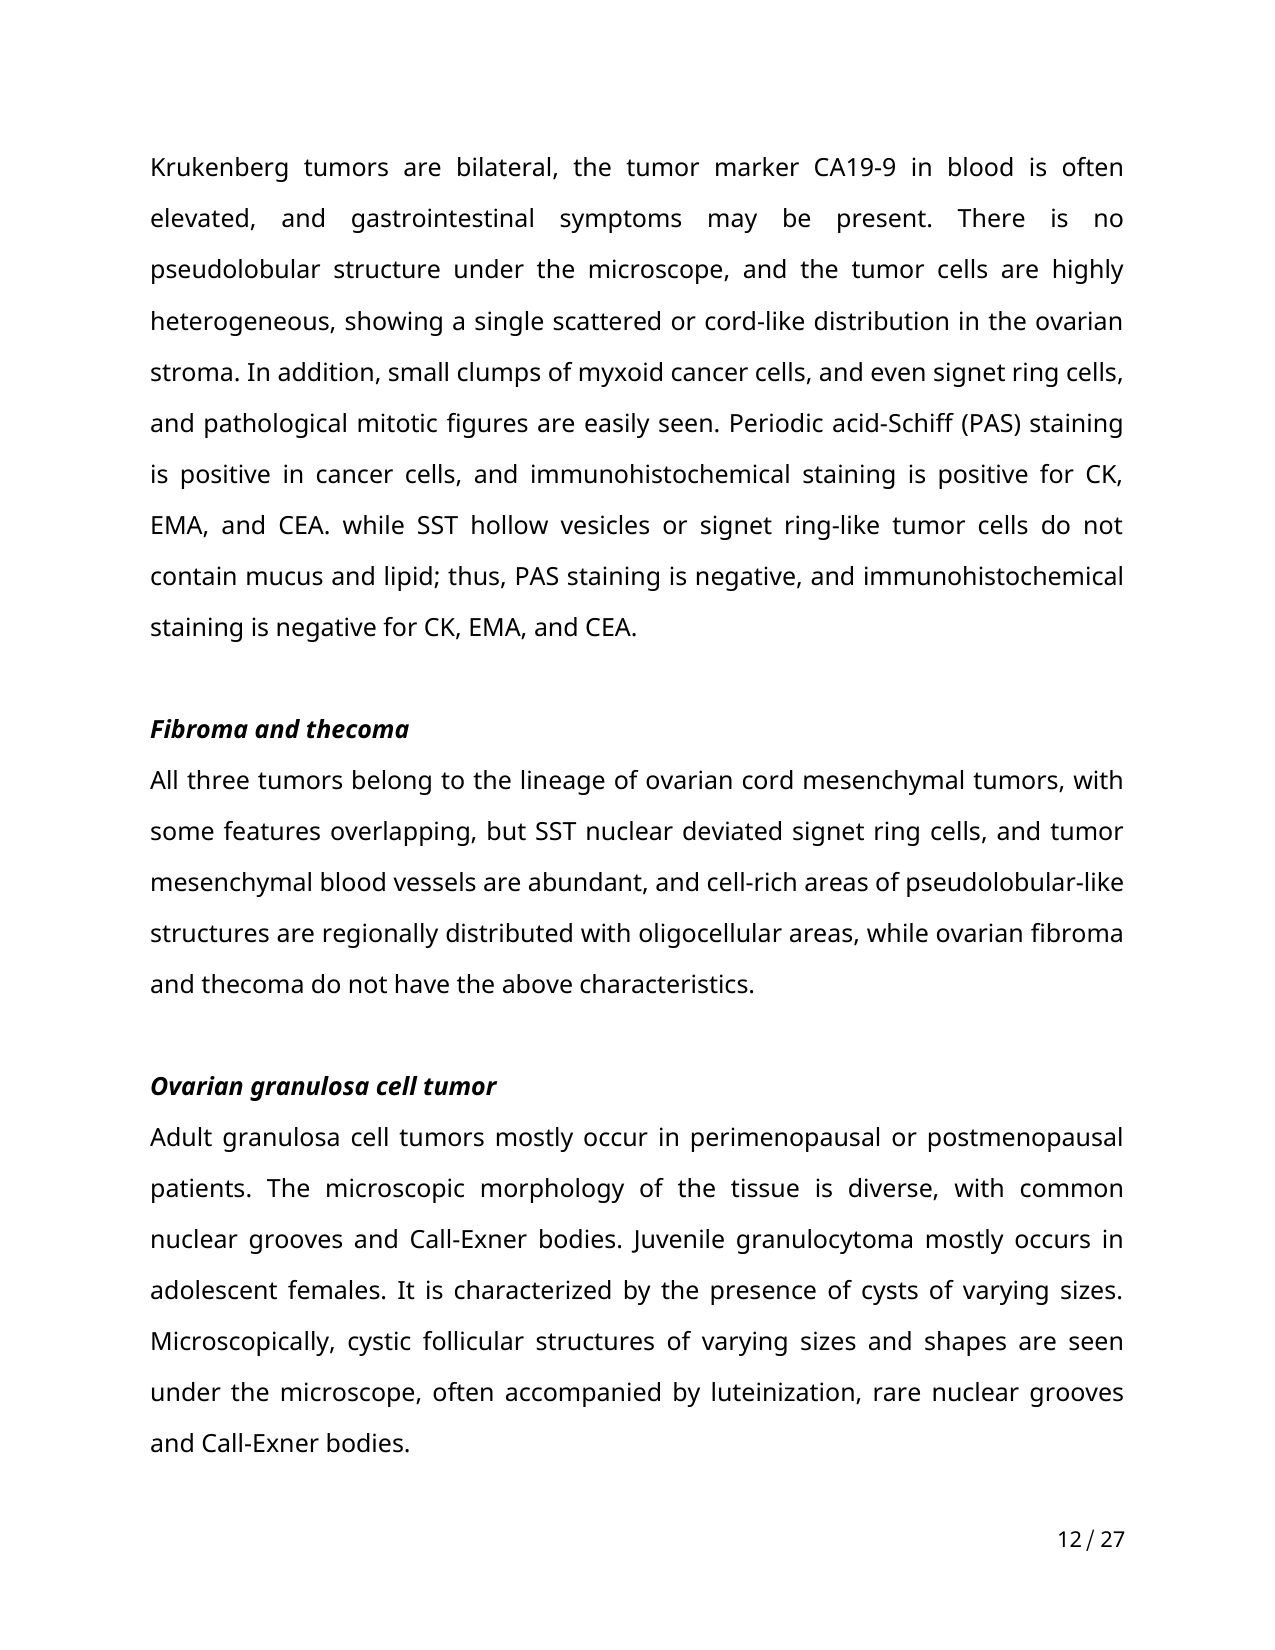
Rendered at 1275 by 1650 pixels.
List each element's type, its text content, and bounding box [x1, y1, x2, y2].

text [150, 150, 1125, 643]
text All three tumors belong to the lineage of ovarian cord mesenchymal tumors, with some features overlapping, but SST nuclear deviated signet ring cells, and tumor mesenchymal blood vessels are abundant, and cell-rich areas of pseudolobular-like structures are regionally distributed with oligocellular areas, while ovarian fibroma and thecoma do not have the above characteristics. [150, 762, 1125, 1001]
text Ovarian granulosa cell tumor [150, 1069, 1125, 1103]
text Fibroma and thecoma [150, 711, 1125, 746]
text Adult granulosa cell tumors mostly occur in perimenopausal or postmenopausal patients. The microscopic morphology of the tissue is diverse, with common nuclear grooves and Call-Exner bodies. Juvenile granulocytoma mostly occurs in adolescent females. It is characterized by the presence of cysts of varying sizes. Microscopically, cystic follicular structures of varying sizes and shapes are seen under the microscope, often accompanied by luteinization, rare nuclear grooves and Call-Exner bodies. [150, 1120, 1125, 1460]
